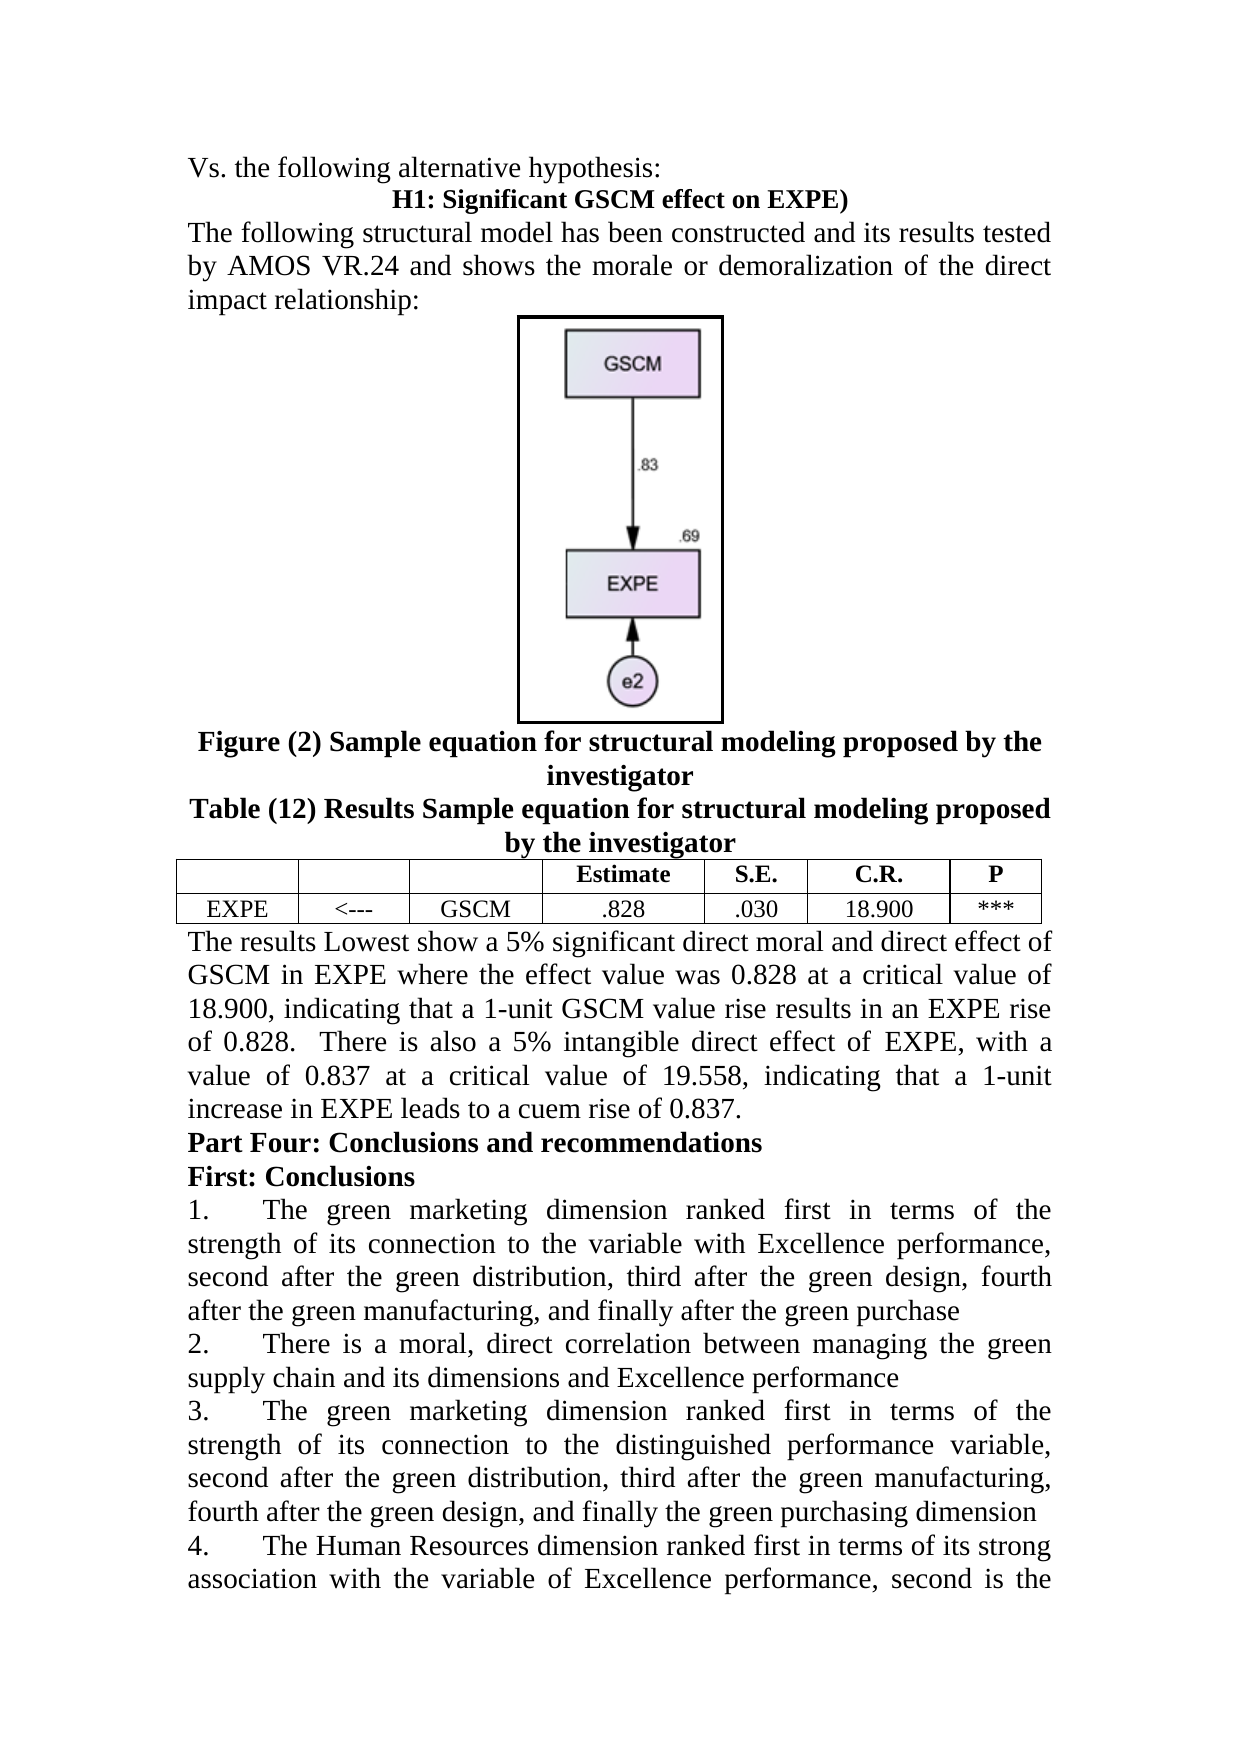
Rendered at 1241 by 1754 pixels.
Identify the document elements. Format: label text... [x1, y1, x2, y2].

table_cell 18.900 [808, 894, 949, 923]
list The green marketing dimension ranked first in terms of the strength of its connection to the distinguished performance variable, second after the green distribution, third after the green manufacturing, fourth after the green design, and finally the green purchasing dimension [187, 1393, 1053, 1528]
table_header Estimate [543, 860, 704, 893]
text The results Lowest show a 5% significant direct moral and direct effect of GSCM in EXPE where the effect value was 0.828 at a critical value of 18.900, indicating that a 1-unit GSCM value rise results in an EXPE rise of 0.828. There is also a 5% intangible direct effect of EXPE, with a value of 0.837 at a critical value of 19.558, indicating that a 1-unit increase in EXPE leads to a cuem rise of 0.837. [187, 924, 1053, 1125]
text H1: Significant GSCM effect on EXPE) [187, 183, 1053, 215]
text Table (12) Results Sample equation for structural modeling proposed by the investigator [187, 791, 1053, 858]
table_header P [951, 860, 1041, 893]
table_cell GSCM [410, 894, 542, 923]
table_header [299, 860, 409, 893]
text Figure (2) Sample equation for structural modeling proposed by the investigator [187, 724, 1053, 791]
table_header [177, 860, 298, 893]
table_header S.E. [705, 860, 807, 893]
picture [520, 319, 721, 721]
table_cell .030 [705, 894, 807, 923]
table_cell .828 [543, 894, 704, 923]
table_cell *** [951, 894, 1041, 923]
text The following structural model has been constructed and its results tested by AMOS VR.24 and shows the morale or demoralization of the direct impact relationship: [187, 215, 1053, 315]
text Part Four: Conclusions and recommendations [187, 1125, 1053, 1159]
text Vs. the following alternative hypothesis: [187, 150, 1053, 183]
list The green marketing dimension ranked first in terms of the strength of its connection to the variable with Excellence performance, second after the green distribution, third after the green design, fourth after the green manufacturing, and finally after the green purchase [187, 1192, 1053, 1326]
text First: Conclusions [187, 1159, 1053, 1192]
table_header C.R. [808, 860, 949, 893]
table_header [410, 860, 542, 893]
table_cell <--- [299, 894, 409, 923]
table_cell EXPE [177, 894, 298, 923]
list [187, 1528, 1053, 1595]
list There is a moral, direct correlation between managing the green supply chain and its dimensions and Excellence performance [187, 1326, 1053, 1393]
